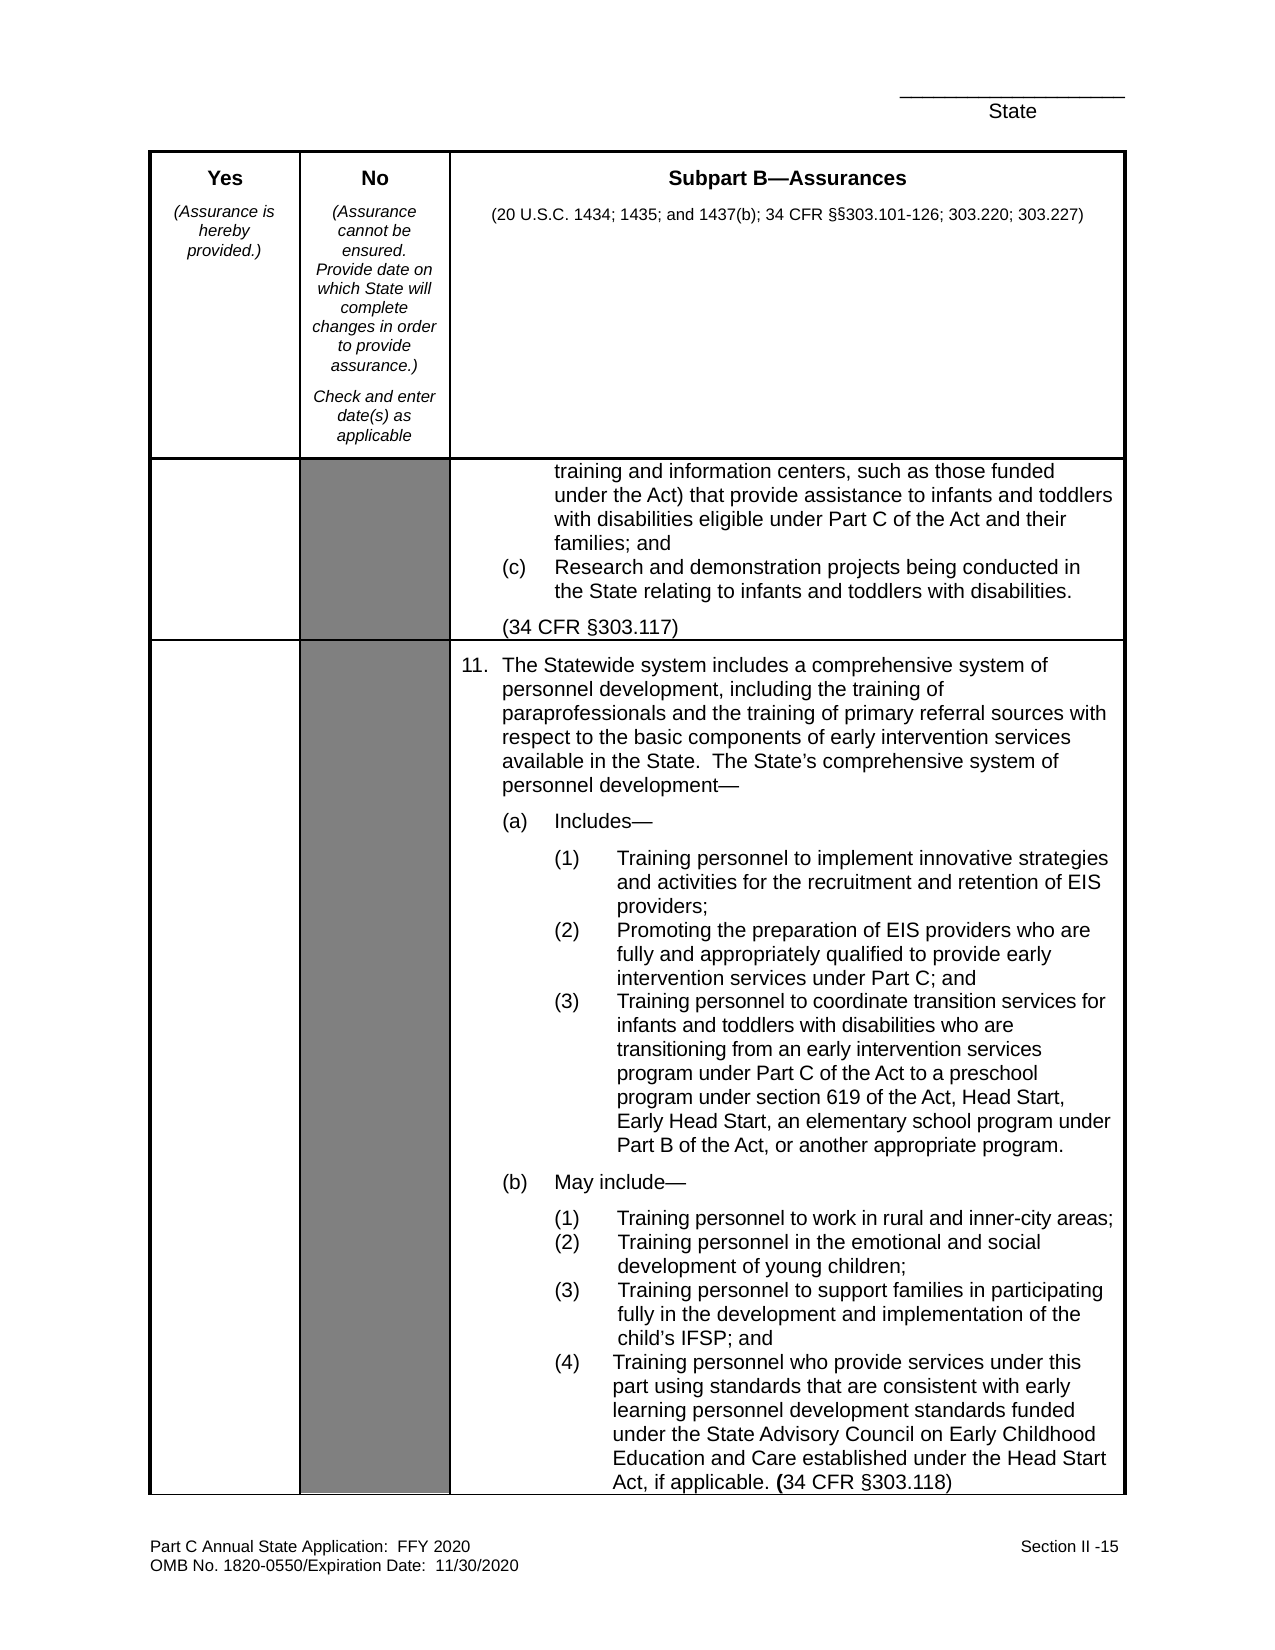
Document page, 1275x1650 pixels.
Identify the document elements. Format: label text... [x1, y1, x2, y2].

table_cell [152, 641, 299, 1493]
table_cell — [301, 641, 449, 1493]
table_header Subpart B—Assurances (20 U.S.C. 1434; 1435; and 1437(b); 34 CFR §§303.101-126; 303.220; 303.227) [451, 153, 1123, 457]
table_header No (Assurance cannot be ensured. Provide date on which State will complete changes in order to provide assurance.) Check and enter date(s) as applicable [301, 153, 449, 457]
table_cell 11. The Statewide system includes a comprehensive system of personnel development, including the training of paraprofessionals and the training of primary referral sources with respect to the basic components of early intervention services available in the State. The State’s comprehensive system of personnel development— (a) Includes— (1) Training personnel to implement innovative strategies and activities for the recruitment and retention of EIS providers; (2) Promoting the preparation of EIS providers who are fully and appropriately qualified to provide early intervention services under Part C; and (3) Training personnel to coordinate transition services for infants and toddlers with disabilities who are transitioning from an early intervention services program under Part C of the Act to a preschool program under section 619 of the Act, Head Start, Early Head Start, an elementary school program under Part B of the Act, or another appropriate program. (b) May include— (1) Training personnel to work in rural and inner-city areas; (2) Training personnel in the emotional and social development of young children; (3) Training personnel to support families in participating fully in the development and implementation of the child’s IFSP; and (4) Training personnel who provide services under this part using standards that are consistent with early learning personnel development standards funded under the State Advisory Council on Early Childhood Education and Care established under the Head Start Act, if applicable. (34 CFR §303.118) [451, 641, 1123, 1493]
table_header Yes (Assurance is hereby provided.) [152, 153, 299, 457]
table_cell [152, 460, 299, 639]
table_cell — [301, 460, 449, 639]
